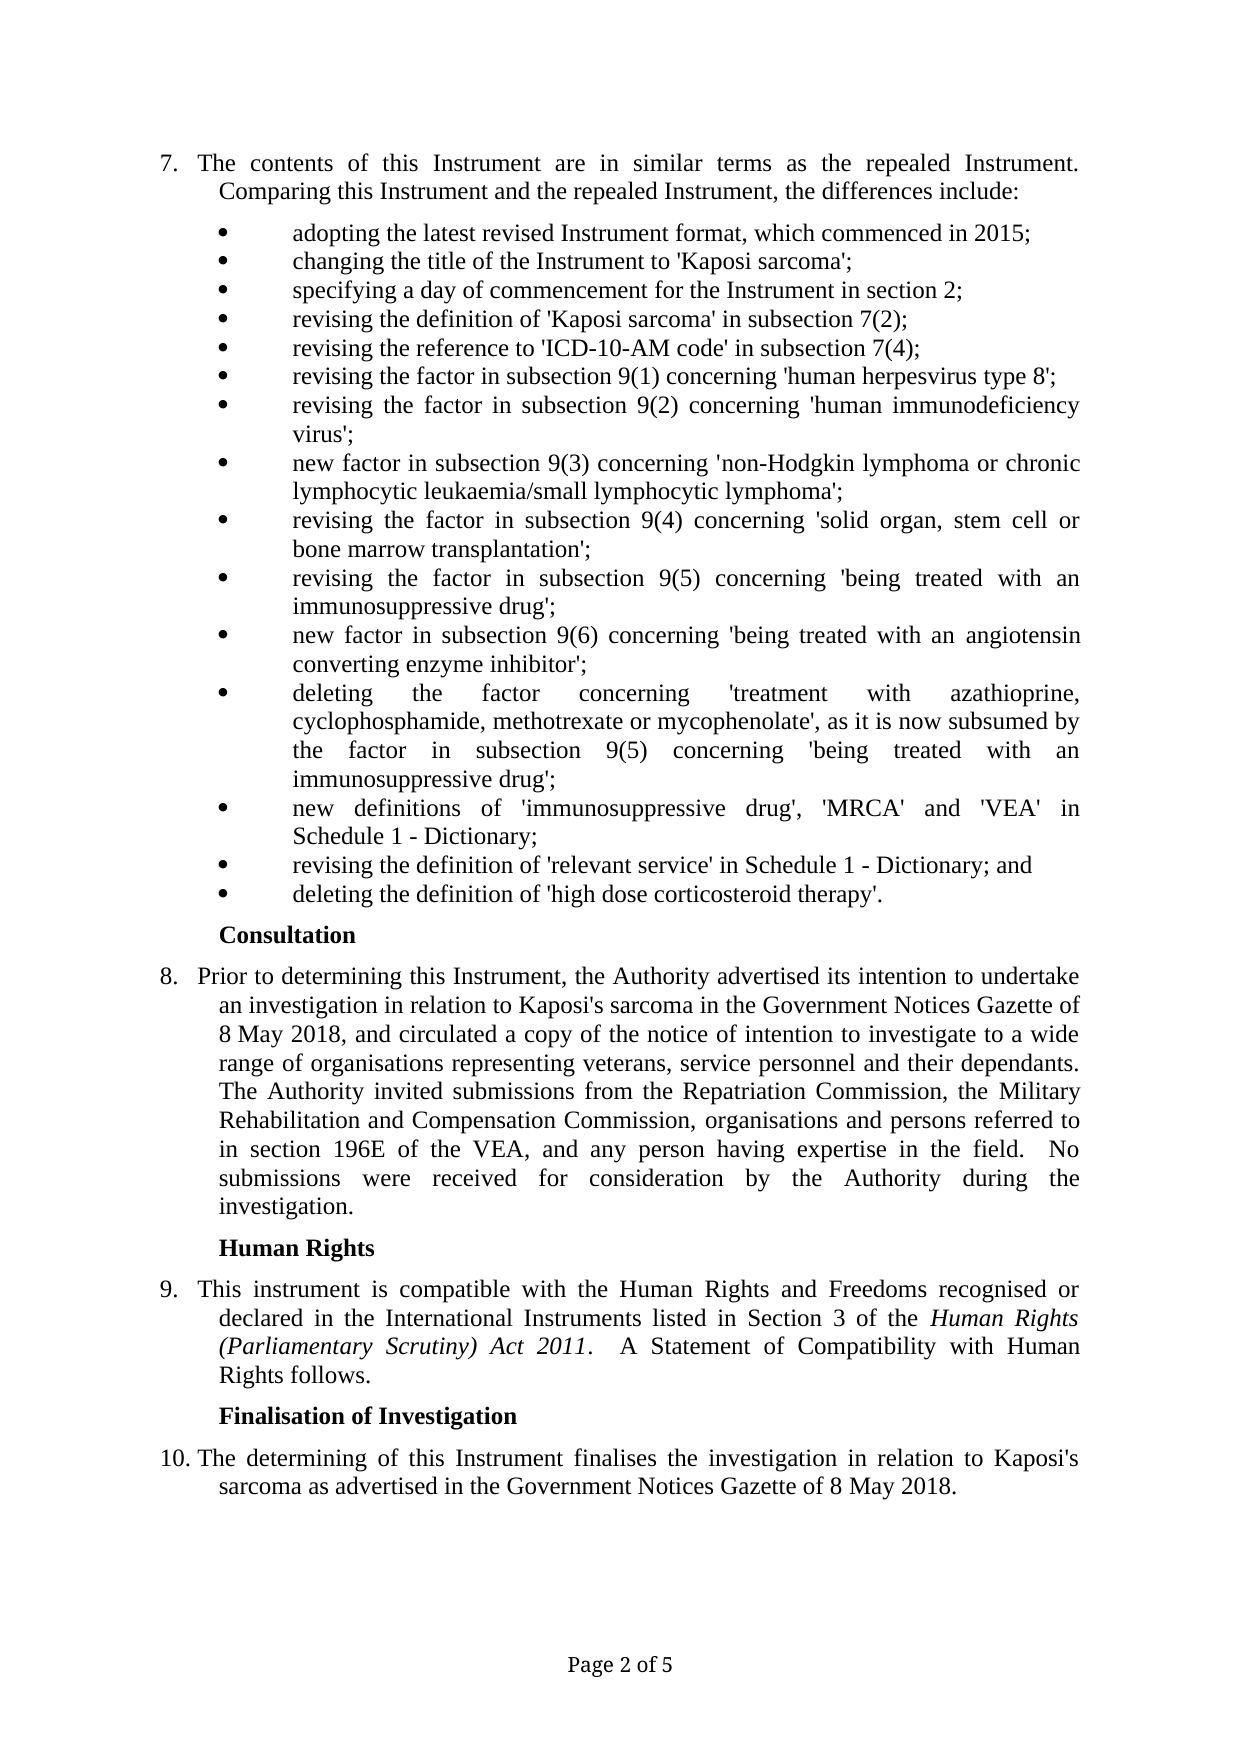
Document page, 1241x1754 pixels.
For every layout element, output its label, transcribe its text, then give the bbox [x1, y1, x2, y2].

text Finalisation of Investigation [218, 1401, 1081, 1430]
list revising the factor in subsection 9(2) concerning 'human immunodeficiency virus'; [218, 390, 1081, 448]
list adopting the latest revised Instrument format, which commenced in 2015; [218, 218, 1081, 246]
list specifying a day of commencement for the Instrument in section 2; [218, 275, 1081, 304]
list new factor in subsection 9(3) concerning 'non-Hodgkin lymphoma or chronic lymphocytic leukaemia/small lymphocytic lymphoma'; [218, 448, 1081, 505]
list revising the reference to 'ICD-10-AM code' in subsection 7(4); [218, 333, 1081, 361]
text Consultation [218, 920, 1081, 949]
list Prior to determining this Instrument, the Authority advertised its intention to undertake an investigation in relation to Kaposi's sarcoma in the Government Notices Gazette of 8 May 2018, and circulated a copy of the notice of intention to investigate to a wide range of organisations representing veterans, service personnel and their dependants. The Authority invited submissions from the Repatriation Commission, the Military Rehabilitation and Compensation Commission, organisations and persons referred to in section 196E of the VEA, and any person having expertise in the field. No submissions were received for consideration by the Authority during the investigation. [159, 961, 1081, 1220]
list revising the definition of 'Kaposi sarcoma' in subsection 7(2); [218, 304, 1081, 333]
list revising the factor in subsection 9(4) concerning 'solid organ, stem cell or bone marrow transplantation'; [218, 505, 1081, 563]
list revising the factor in subsection 9(1) concerning 'human herpesvirus type 8'; [218, 361, 1081, 390]
list revising the factor in subsection 9(5) concerning 'being treated with an immunosuppressive drug'; [218, 563, 1081, 620]
list new factor in subsection 9(6) concerning 'being treated with an angiotensin converting enzyme inhibitor'; [218, 620, 1081, 678]
list The contents of this Instrument are in similar terms as the repealed Instrument. Comparing this Instrument and the repealed Instrument, the differences include: [159, 148, 1081, 205]
list changing the title of the Instrument to 'Kaposi sarcoma'; [218, 246, 1081, 275]
list The determining of this Instrument finalises the investigation in relation to Kaposi's sarcoma as advertised in the Government Notices Gazette of 8 May 2018. [159, 1443, 1081, 1500]
list revising the definition of 'relevant service' in Schedule 1 - Dictionary; and [218, 850, 1081, 879]
list This instrument is compatible with the Human Rights and Freedoms recognised or declared in the International Instruments listed in Section 3 of the Human Rights (Parliamentary Scrutiny) Act 2011. A Statement of Compatibility with Human Rights follows. [159, 1274, 1081, 1389]
list deleting the factor concerning 'treatment with azathioprine, cyclophosphamide, methotrexate or mycophenolate', as it is now subsumed by the factor in subsection 9(5) concerning 'being treated with an immunosuppressive drug'; [218, 678, 1081, 793]
list deleting the definition of 'high dose corticosteroid therapy'. [218, 879, 1081, 908]
list new definitions of 'immunosuppressive drug', 'MRCA' and 'VEA' in Schedule 1 - Dictionary; [218, 793, 1081, 850]
text Human Rights [218, 1233, 1081, 1261]
